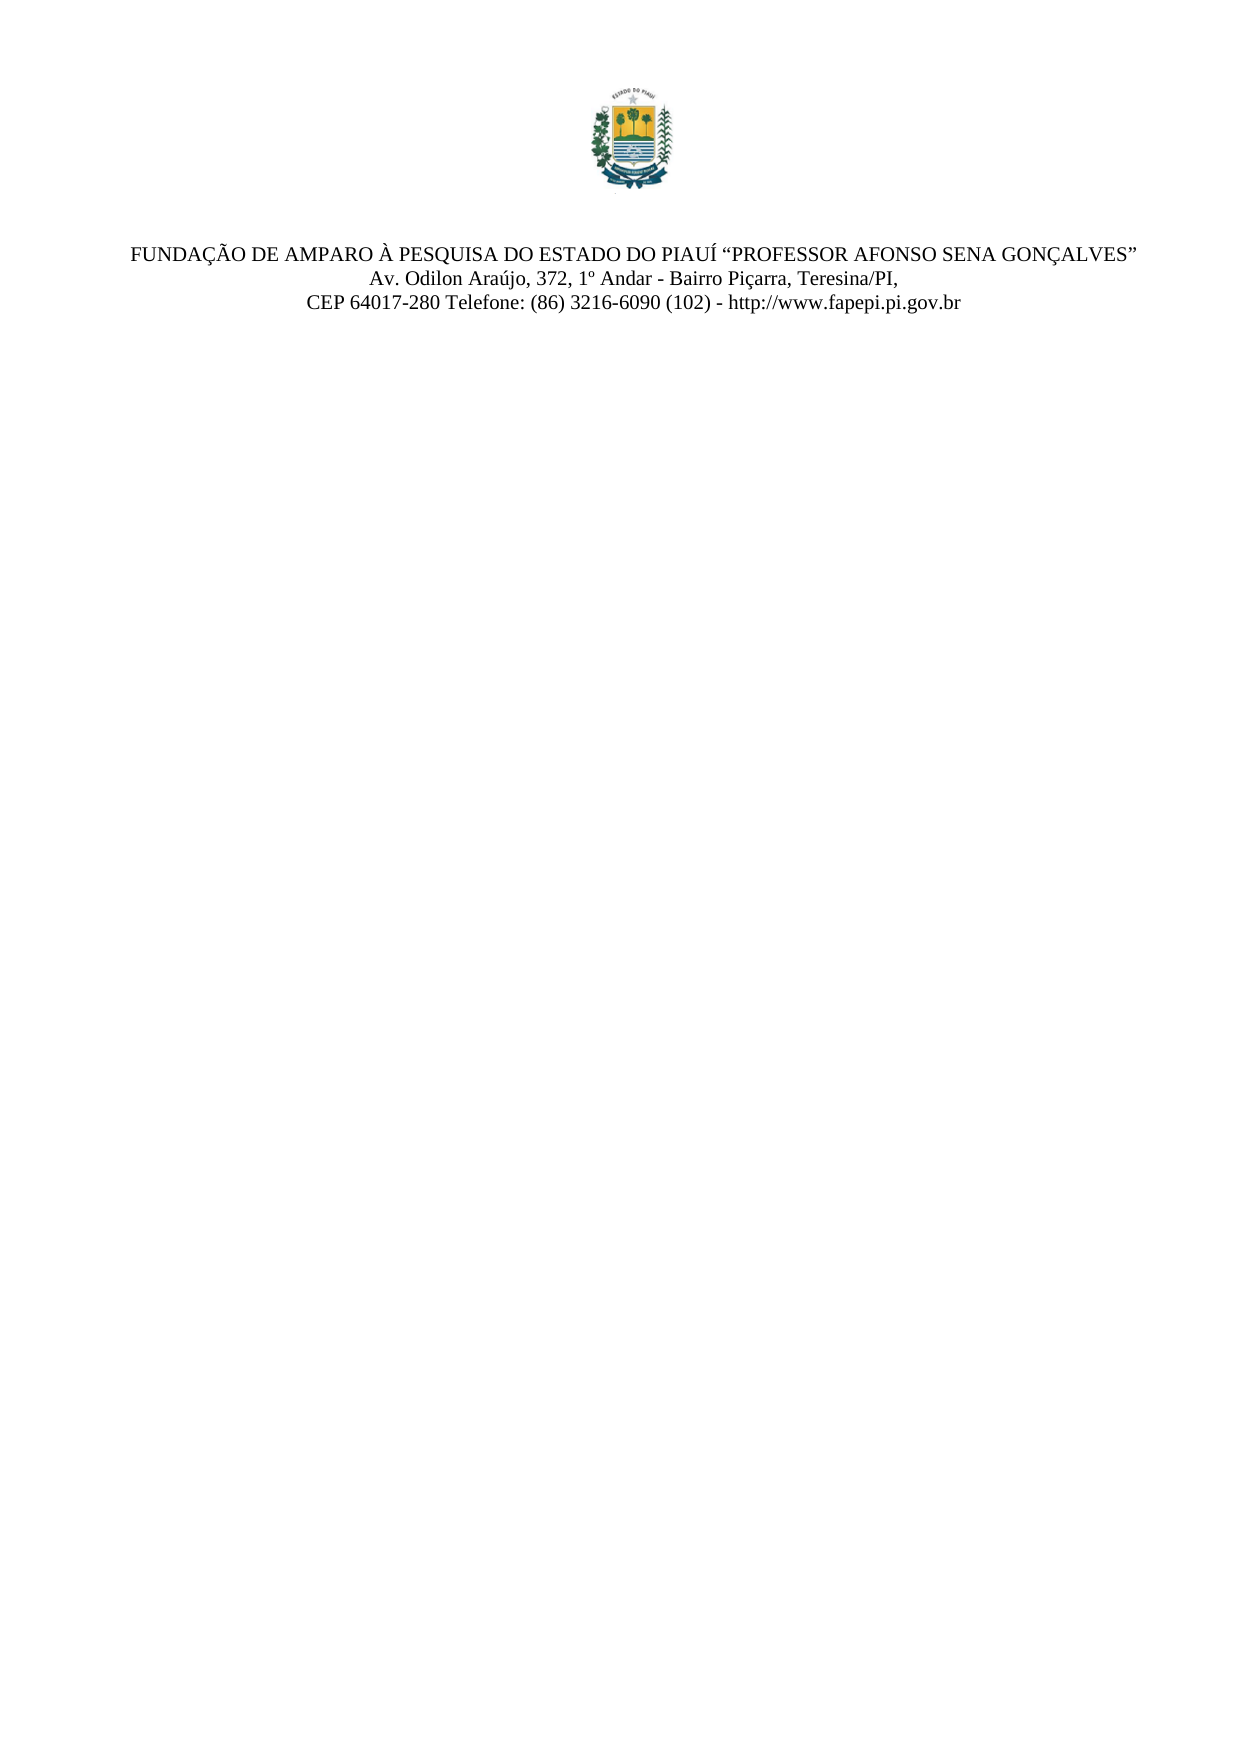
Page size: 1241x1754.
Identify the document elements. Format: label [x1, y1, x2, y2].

picture [580, 75, 687, 194]
